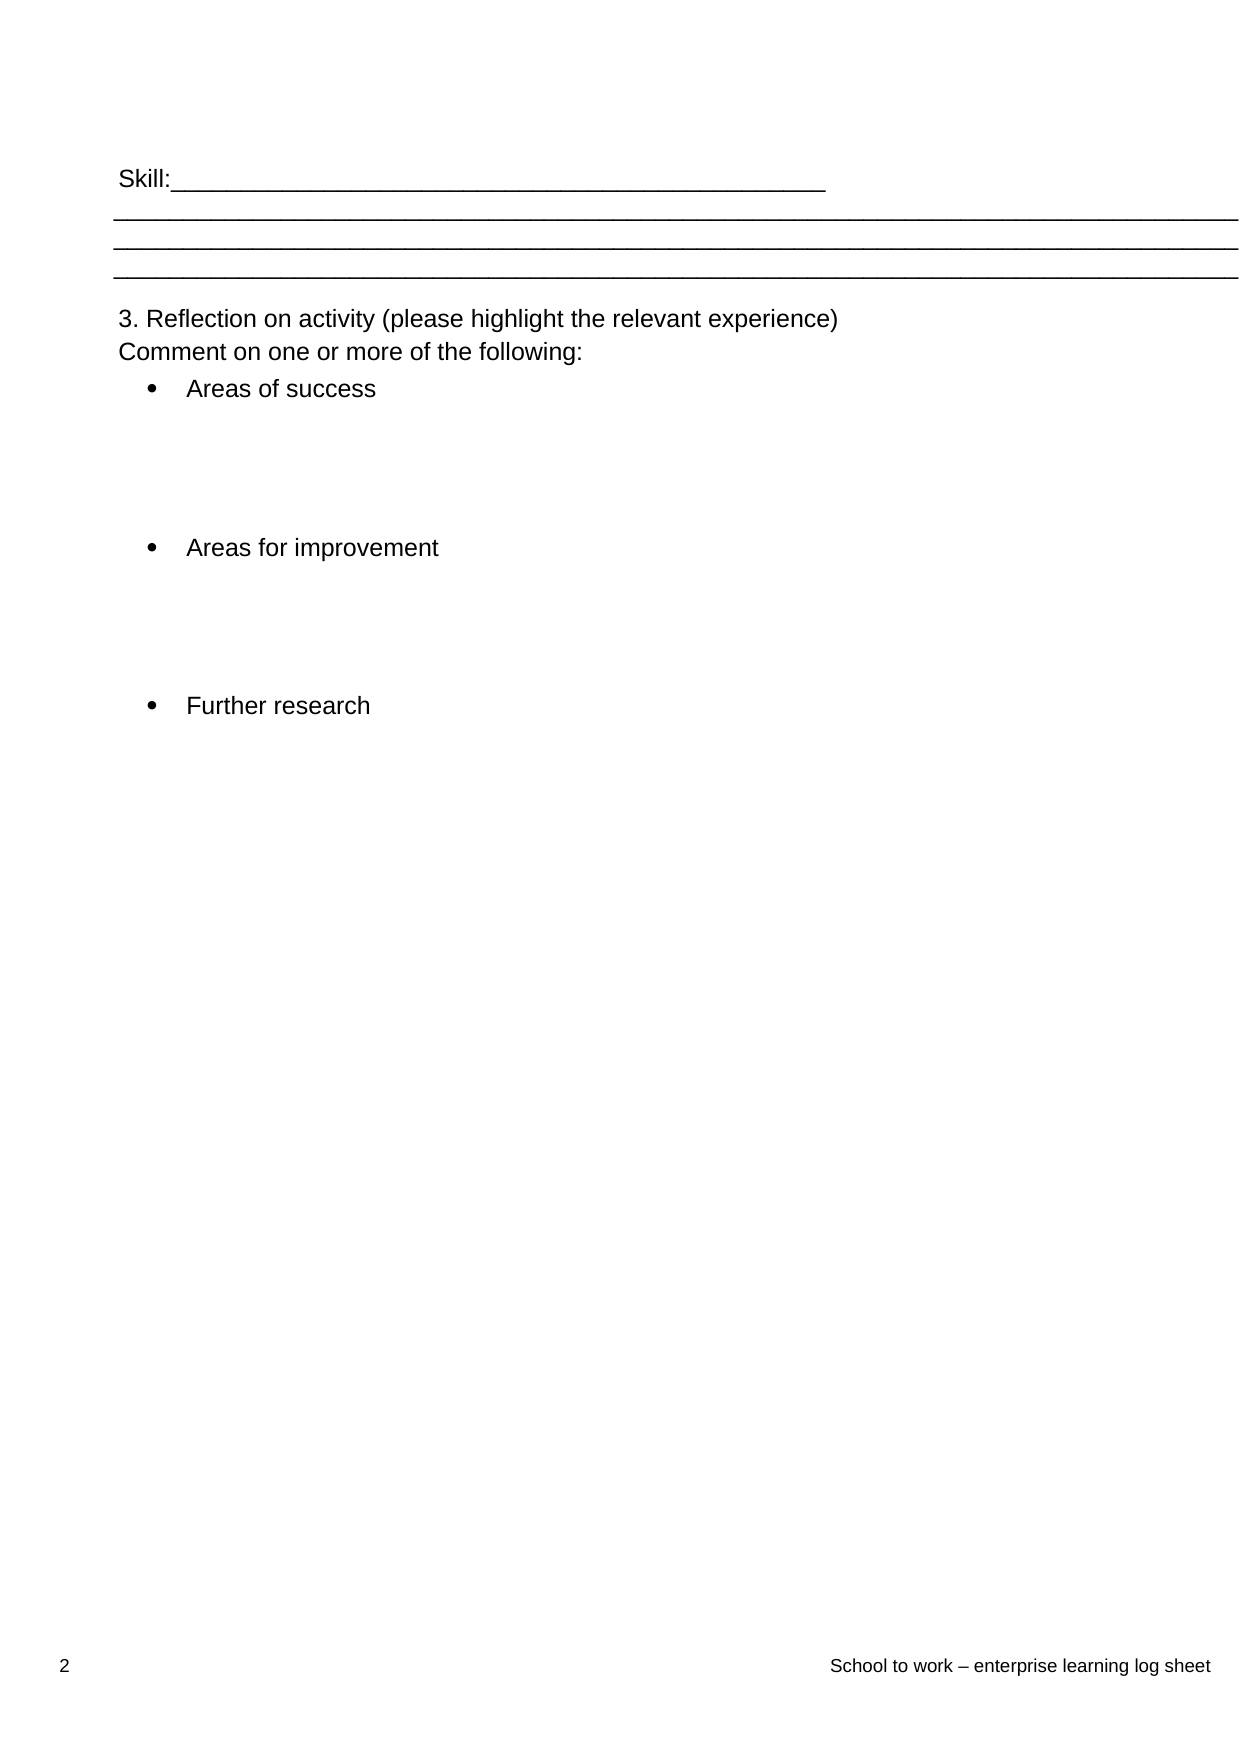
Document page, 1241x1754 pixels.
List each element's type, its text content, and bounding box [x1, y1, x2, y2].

list Areas of success [148, 374, 1122, 403]
list Further research [148, 691, 1122, 719]
list Areas for improvement [148, 533, 1122, 561]
text 3. Reflection on activity (please highlight the relevant experience) [118, 304, 1122, 333]
text Skill: [118, 118, 1122, 193]
text Comment on one or more of the following: [118, 337, 1122, 366]
